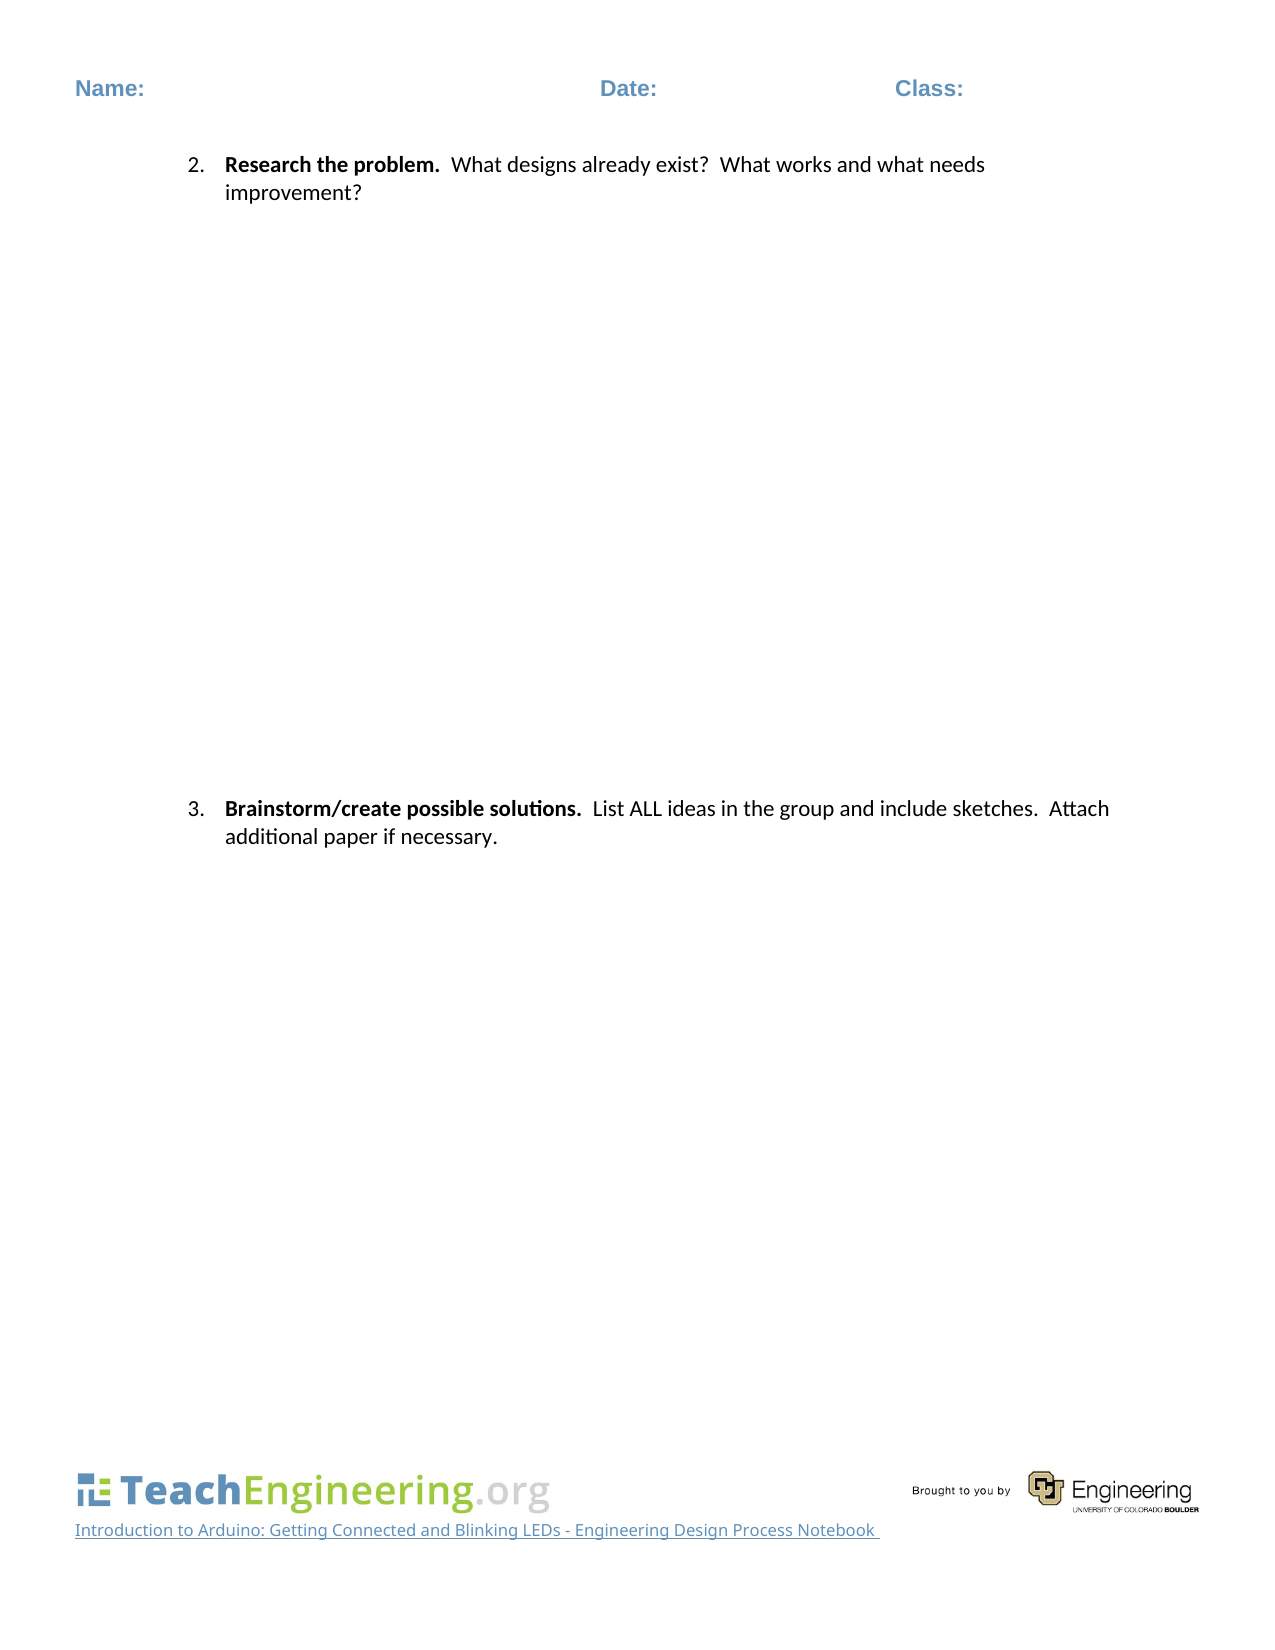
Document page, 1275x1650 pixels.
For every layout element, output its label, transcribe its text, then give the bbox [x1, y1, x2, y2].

list Brainstorm/create possible solutions. List ALL ideas in the group and include sketches. Attach additional paper if necessary. [187, 794, 1125, 1411]
picture [75, 1466, 1200, 1517]
list Research the problem. What designs already exist? What works and what needs improvement? [187, 150, 1125, 626]
